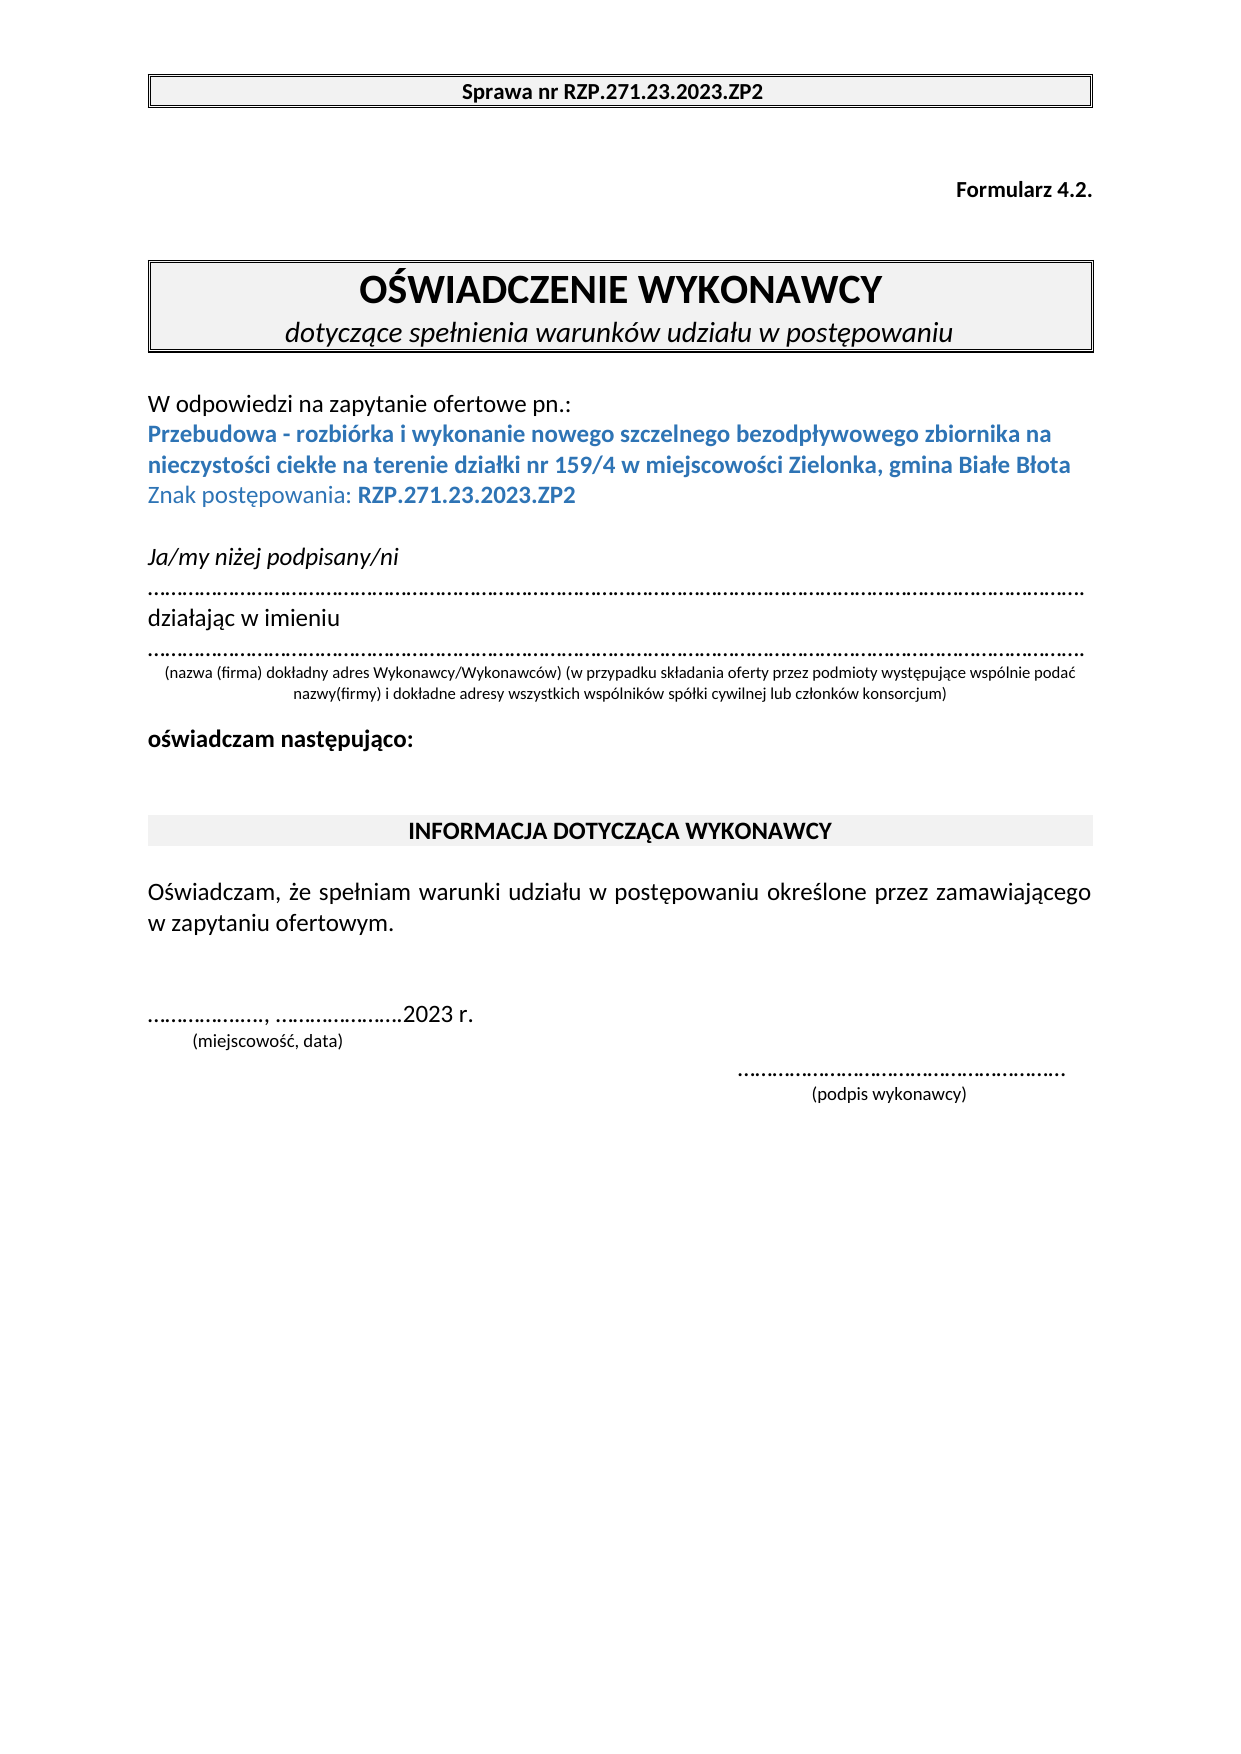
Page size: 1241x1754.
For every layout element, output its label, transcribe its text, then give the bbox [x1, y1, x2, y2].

list (miejscowość, data) [192, 1029, 1093, 1052]
text działając w imieniu [148, 602, 1093, 632]
text W odpowiedzi na zapytanie ofertowe pn.: [148, 388, 1093, 418]
text (nazwa (firma) dokładny adres Wykonawcy/Wykonawców) (w przypadku składania oferty przez podmioty występujące wspólnie podać nazwy(firmy) i dokładne adresy wszystkich wspólników spółki cywilnej lub członków konsorcjum) [148, 663, 1093, 703]
text Przebudowa - rozbiórka i wykonanie nowego szczelnego bezodpływowego zbiornika na nieczystości ciekłe na terenie działki nr 159/4 w miejscowości Zielonka, gmina Białe Błota [148, 418, 1093, 479]
text Znak postępowania: RZP.271.23.2023.ZP2 [148, 479, 1093, 510]
text Oświadczam, że spełniam warunki udziału w postępowaniu określone przez zamawiającego w zapytaniu ofertowym. [148, 876, 1093, 937]
list ………………………………………………… [708, 1052, 1093, 1082]
table_header OŚWIADCZENIE WYKONAWCY dotyczące spełnienia warunków udziału w postępowaniu [151, 263, 1091, 349]
list (podpis wykonawcy) [192, 1082, 1093, 1105]
text Ja/my niżej podpisany/ni [148, 541, 1093, 571]
text ………………………………………………………………………………………………………………………………………………. [148, 571, 1093, 602]
list …………….…., ………………….2023 r. [148, 998, 1093, 1029]
text Formularz 4.2. [148, 176, 1093, 204]
text oświadczam następująco: [148, 724, 1093, 754]
text INFORMACJA DOTYCZĄCA WYKONAWCY [148, 815, 1093, 846]
text ………………………………………………………………………………………………………………………………………………. [148, 632, 1093, 663]
